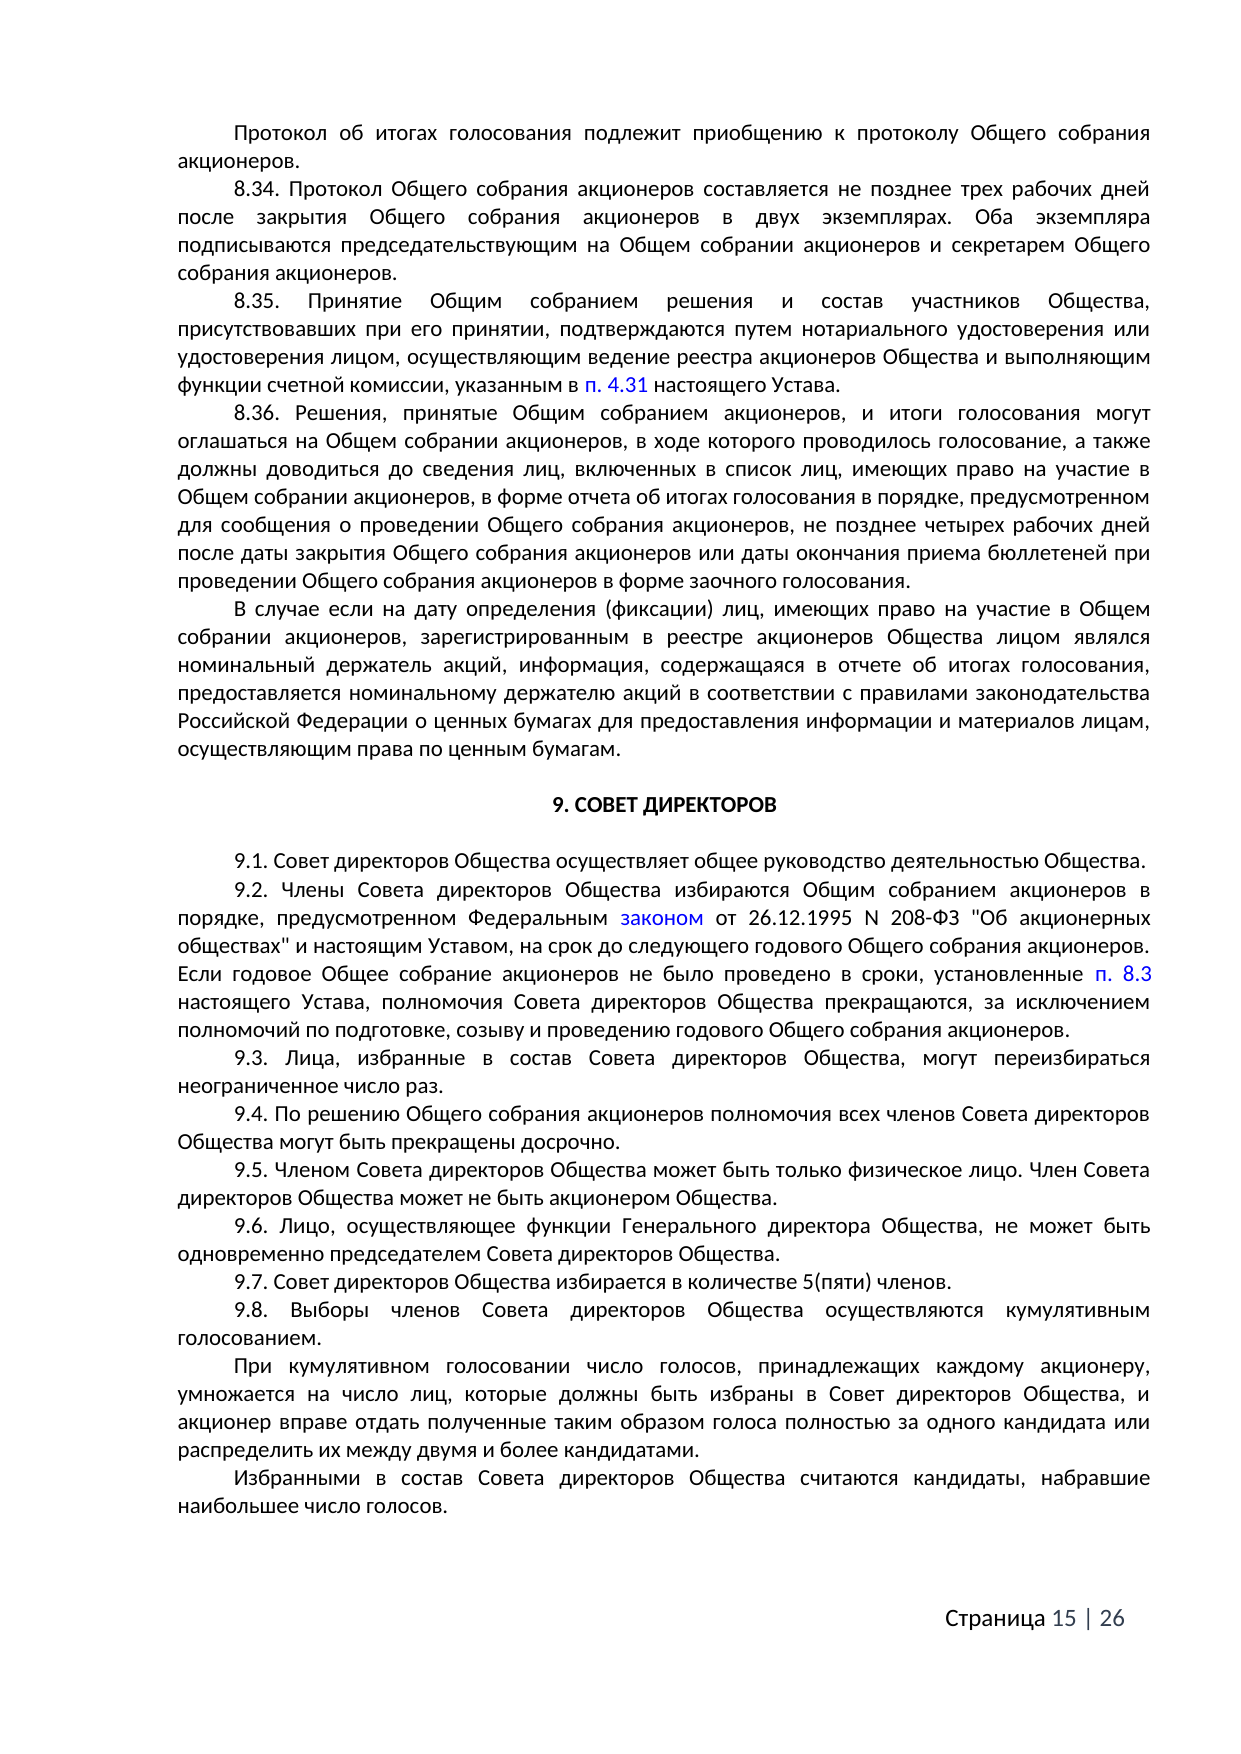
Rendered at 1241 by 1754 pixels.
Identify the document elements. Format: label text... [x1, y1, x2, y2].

text 9.2. Члены Совета директоров Общества избираются Общим собранием акционеров в порядке, предусмотренном Федеральным законом от 26.12.1995 N 208-ФЗ "Об акционерных обществах" и настоящим Уставом, на срок до следующего годового Общего собрания акционеров. Если годовое Общее собрание акционеров не было проведено в сроки, установленные п. 8.3 настоящего Устава, полномочия Совета директоров Общества прекращаются, за исключением полномочий по подготовке, созыву и проведению годового Общего собрания акционеров. [177, 875, 1152, 1043]
text 9.7. Совет директоров Общества избирается в количестве 5(пяти) членов. [177, 1267, 1152, 1295]
text 9. СОВЕТ ДИРЕКТОРОВ [177, 791, 1152, 819]
text 8.34. Протокол Общего собрания акционеров составляется не позднее трех рабочих дней после закрытия Общего собрания акционеров в двух экземплярах. Оба экземпляра подписываются председательствующим на Общем собрании акционеров и секретарем Общего собрания акционеров. [177, 174, 1152, 286]
text 9.5. Членом Совета директоров Общества может быть только физическое лицо. Член Совета директоров Общества может не быть акционером Общества. [177, 1155, 1152, 1211]
text 9.1. Совет директоров Общества осуществляет общее руководство деятельностью Общества. [177, 847, 1152, 875]
text 8.35. Принятие Общим собранием решения и состав участников Общества, присутствовавших при его принятии, подтверждаются путем нотариального удостоверения или удостоверения лицом, осуществляющим ведение реестра акционеров Общества и выполняющим функции счетной комиссии, указанным в п. 4.31 настоящего Устава. [177, 286, 1152, 398]
text При кумулятивном голосовании число голосов, принадлежащих каждому акционеру, умножается на число лиц, которые должны быть избраны в Совет директоров Общества, и акционер вправе отдать полученные таким образом голоса полностью за одного кандидата или распределить их между двумя и более кандидатами. [177, 1351, 1152, 1463]
text В случае если на дату определения (фиксации) лиц, имеющих право на участие в Общем собрании акционеров, зарегистрированным в реестре акционеров Общества лицом являлся номинальный держатель акций, информация, содержащаяся в отчете об итогах голосования, предоставляется номинальному держателю акций в соответствии с правилами законодательства Российской Федерации о ценных бумагах для предоставления информации и материалов лицам, осуществляющим права по ценным бумагам. [177, 594, 1152, 763]
text 9.4. По решению Общего собрания акционеров полномочия всех членов Совета директоров Общества могут быть прекращены досрочно. [177, 1099, 1152, 1155]
text 9.6. Лицо, осуществляющее функции Генерального директора Общества, не может быть одновременно председателем Совета директоров Общества. [177, 1211, 1152, 1267]
text 9.8. Выборы членов Совета директоров Общества осуществляются кумулятивным голосованием. [177, 1295, 1152, 1351]
text Протокол об итогах голосования подлежит приобщению к протоколу Общего собрания акционеров. [177, 118, 1152, 174]
text 9.3. Лица, избранные в состав Совета директоров Общества, могут переизбираться неограниченное число раз. [177, 1043, 1152, 1099]
text 8.36. Решения, принятые Общим собранием акционеров, и итоги голосования могут оглашаться на Общем собрании акционеров, в ходе которого проводилось голосование, а также должны доводиться до сведения лиц, включенных в список лиц, имеющих право на участие в Общем собрании акционеров, в форме отчета об итогах голосования в порядке, предусмотренном для сообщения о проведении Общего собрания акционеров, не позднее четырех рабочих дней после даты закрытия Общего собрания акционеров или даты окончания приема бюллетеней при проведении Общего собрания акционеров в форме заочного голосования. [177, 398, 1152, 594]
text Избранными в состав Совета директоров Общества считаются кандидаты, набравшие наибольшее число голосов. [177, 1463, 1152, 1519]
